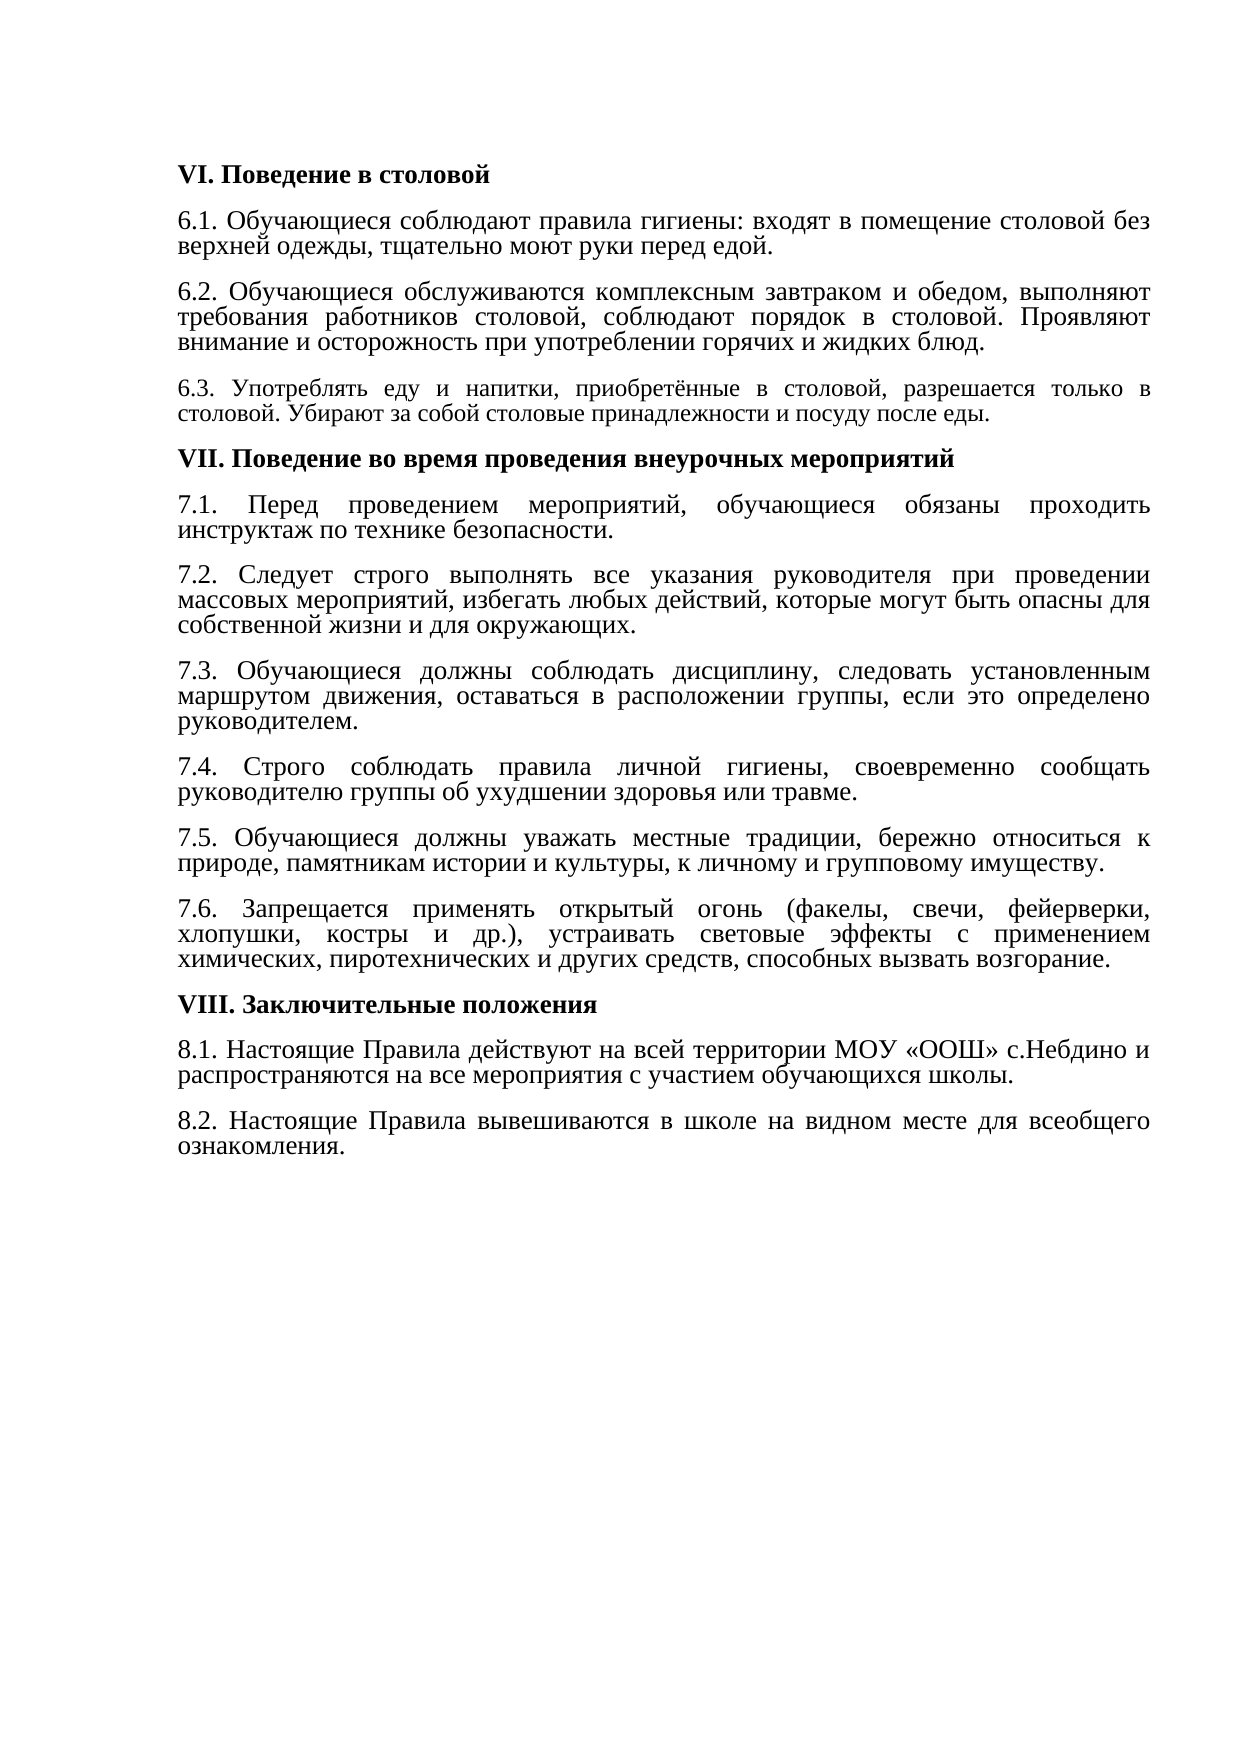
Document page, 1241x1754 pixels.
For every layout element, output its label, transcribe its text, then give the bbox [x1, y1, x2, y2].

text VIII. Заключительные положения [177, 993, 1152, 1018]
text 7.6. Запрещается применять открытый огонь (факелы, свечи, фейерверки, хлопушки, костры и др.), устраивать световые эффекты с применением химических, пиротехнических и других средств, способных вызвать возгорание. [177, 897, 1152, 972]
text 7.5. Обучающиеся должны уважать местные традиции, бережно относиться к природе, памятникам истории и культуры, к личному и групповому имуществу. [177, 826, 1152, 876]
text 6.1. Обучающиеся соблюдают правила гигиены: входят в помещение столовой без верхней одежды, тщательно моют руки перед едой. [177, 210, 1152, 260]
text 7.4. Строго соблюдать правила личной гигиены, своевременно сообщать руководителю группы об ухудшении здоровья или травме. [177, 756, 1152, 806]
text 7.3. Обучающиеся должны соблюдать дисциплину, следовать установленным маршрутом движения, оставаться в расположении группы, если это определено руководителем. [177, 660, 1152, 735]
text 7.1. Перед проведением мероприятий, обучающиеся обязаны проходить инструктаж по технике безопасности. [177, 493, 1152, 543]
text VII. Поведение во время проведения внеурочных мероприятий [177, 447, 1152, 472]
text 6.3. Употреблять еду и напитки, приобретённые в столовой, разрешается только в столовой. Убирают за собой столовые принадлежности и посуду после еды. [177, 376, 1152, 426]
text 7.2. Следует строго выполнять все указания руководителя при проведении массовых мероприятий, избегать любых действий, которые могут быть опасны для собственной жизни и для окружающих. [177, 564, 1152, 639]
text 8.2. Настоящие Правила вывешиваются в школе на видном месте для всеобщего ознакомления. [177, 1110, 1152, 1160]
text VI. Поведение в столовой [177, 164, 1152, 189]
text 6.2. Обучающиеся обслуживаются комплексным завтраком и обедом, выполняют требования работников столовой, соблюдают порядок в столовой. Проявляют внимание и осторожность при употреблении горячих и жидких блюд. [177, 281, 1152, 356]
text 8.1. Настоящие Правила действуют на всей территории МОУ «ООШ» с.Небдино и распространяются на все мероприятия с участием обучающихся школы. [177, 1039, 1152, 1089]
